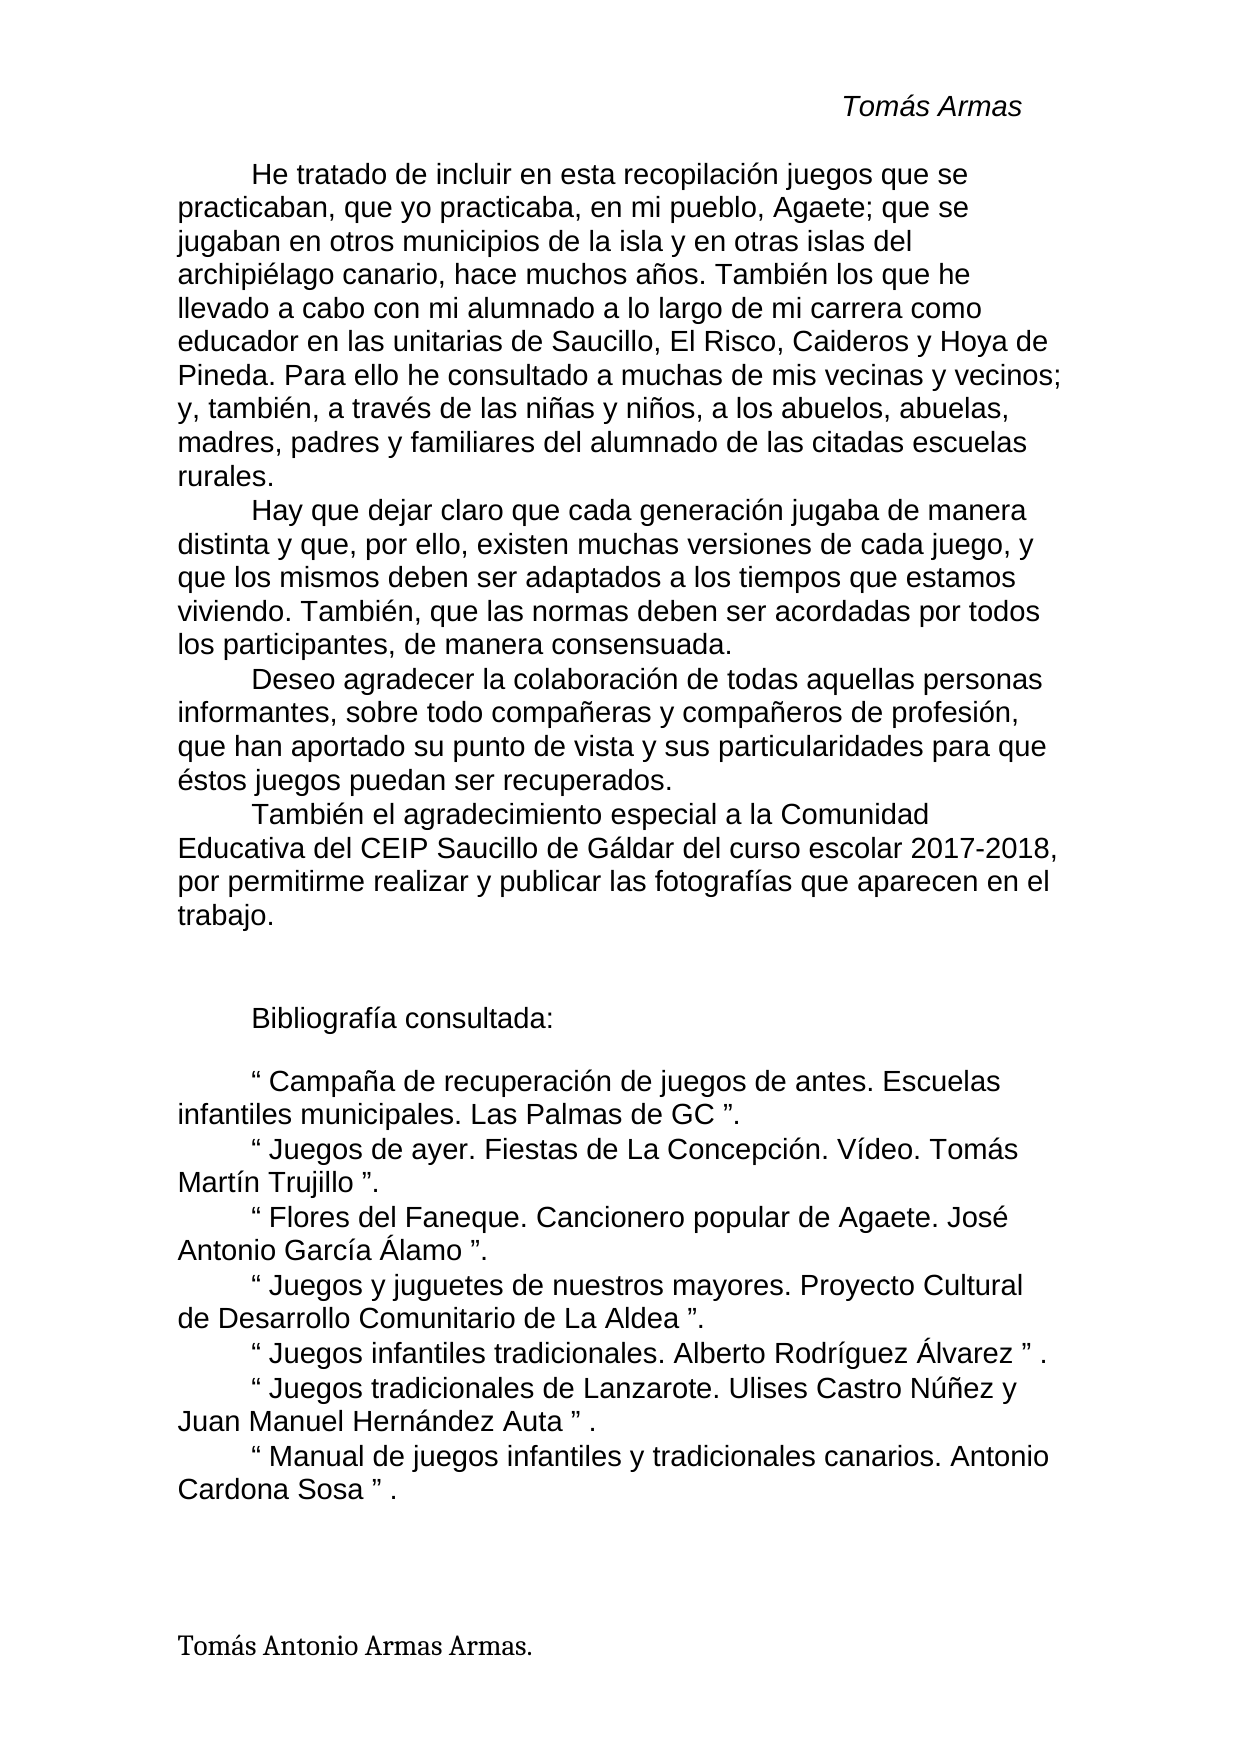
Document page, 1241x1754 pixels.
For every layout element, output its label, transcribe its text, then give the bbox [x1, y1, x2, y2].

text “ Juegos y juguetes de nuestros mayores. Proyecto Cultural de Desarrollo Comunitario de La Aldea ”. [177, 1268, 1063, 1335]
text “ Flores del Faneque. Cancionero popular de Agaete. José Antonio García Álamo ”. [177, 1200, 1063, 1267]
text “ Manual de juegos infantiles y tradicionales canarios. Antonio Cardona Sosa ” . [177, 1439, 1063, 1506]
text Deseo agradecer la colaboración de todas aquellas personas informantes, sobre todo compañeras y compañeros de profesión, que han aportado su punto de vista y sus particularidades para que éstos juegos puedan ser recuperados. [177, 662, 1063, 796]
text También el agradecimiento especial a la Comunidad Educativa del CEIP Saucillo de Gáldar del curso escolar 2017-2018, por permitirme realizar y publicar las fotografías que aparecen en el trabajo. [177, 797, 1063, 931]
text “ Campaña de recuperación de juegos de antes. Escuelas infantiles municipales. Las Palmas de GC ”. [177, 1064, 1063, 1131]
subtitle Bibliografía consultada: [177, 1001, 1063, 1034]
text “ Juegos tradicionales de Lanzarote. Ulises Castro Núñez y Juan Manuel Hernández Auta ” . [177, 1371, 1063, 1438]
text “ Juegos infantiles tradicionales. Alberto Rodríguez Álvarez ” . [177, 1336, 1063, 1370]
text Hay que dejar claro que cada generación jugaba de manera distinta y que, por ello, existen muchas versiones de cada juego, y que los mismos deben ser adaptados a los tiempos que estamos viviendo. También, que las normas deben ser acordadas por todos los participantes, de manera consensuada. [177, 493, 1063, 661]
text He tratado de incluir en esta recopilación juegos que se practicaban, que yo practicaba, en mi pueblo, Agaete; que se jugaban en otros municipios de la isla y en otras islas del archipiélago canario, hace muchos años. También los que he llevado a cabo con mi alumnado a lo largo de mi carrera como educador en las unitarias de Saucillo, El Risco, Caideros y Hoya de Pineda. Para ello he consultado a muchas de mis vecinas y vecinos; y, también, a través de las niñas y niños, a los abuelos, abuelas, madres, padres y familiares del alumnado de las citadas escuelas rurales. [177, 157, 1063, 492]
text Tomás Armas [177, 89, 1063, 122]
text “ Juegos de ayer. Fiestas de La Concepción. Vídeo. Tomás Martín Trujillo ”. [177, 1132, 1063, 1199]
text Tomás Antonio Armas Armas. [177, 1629, 1063, 1662]
